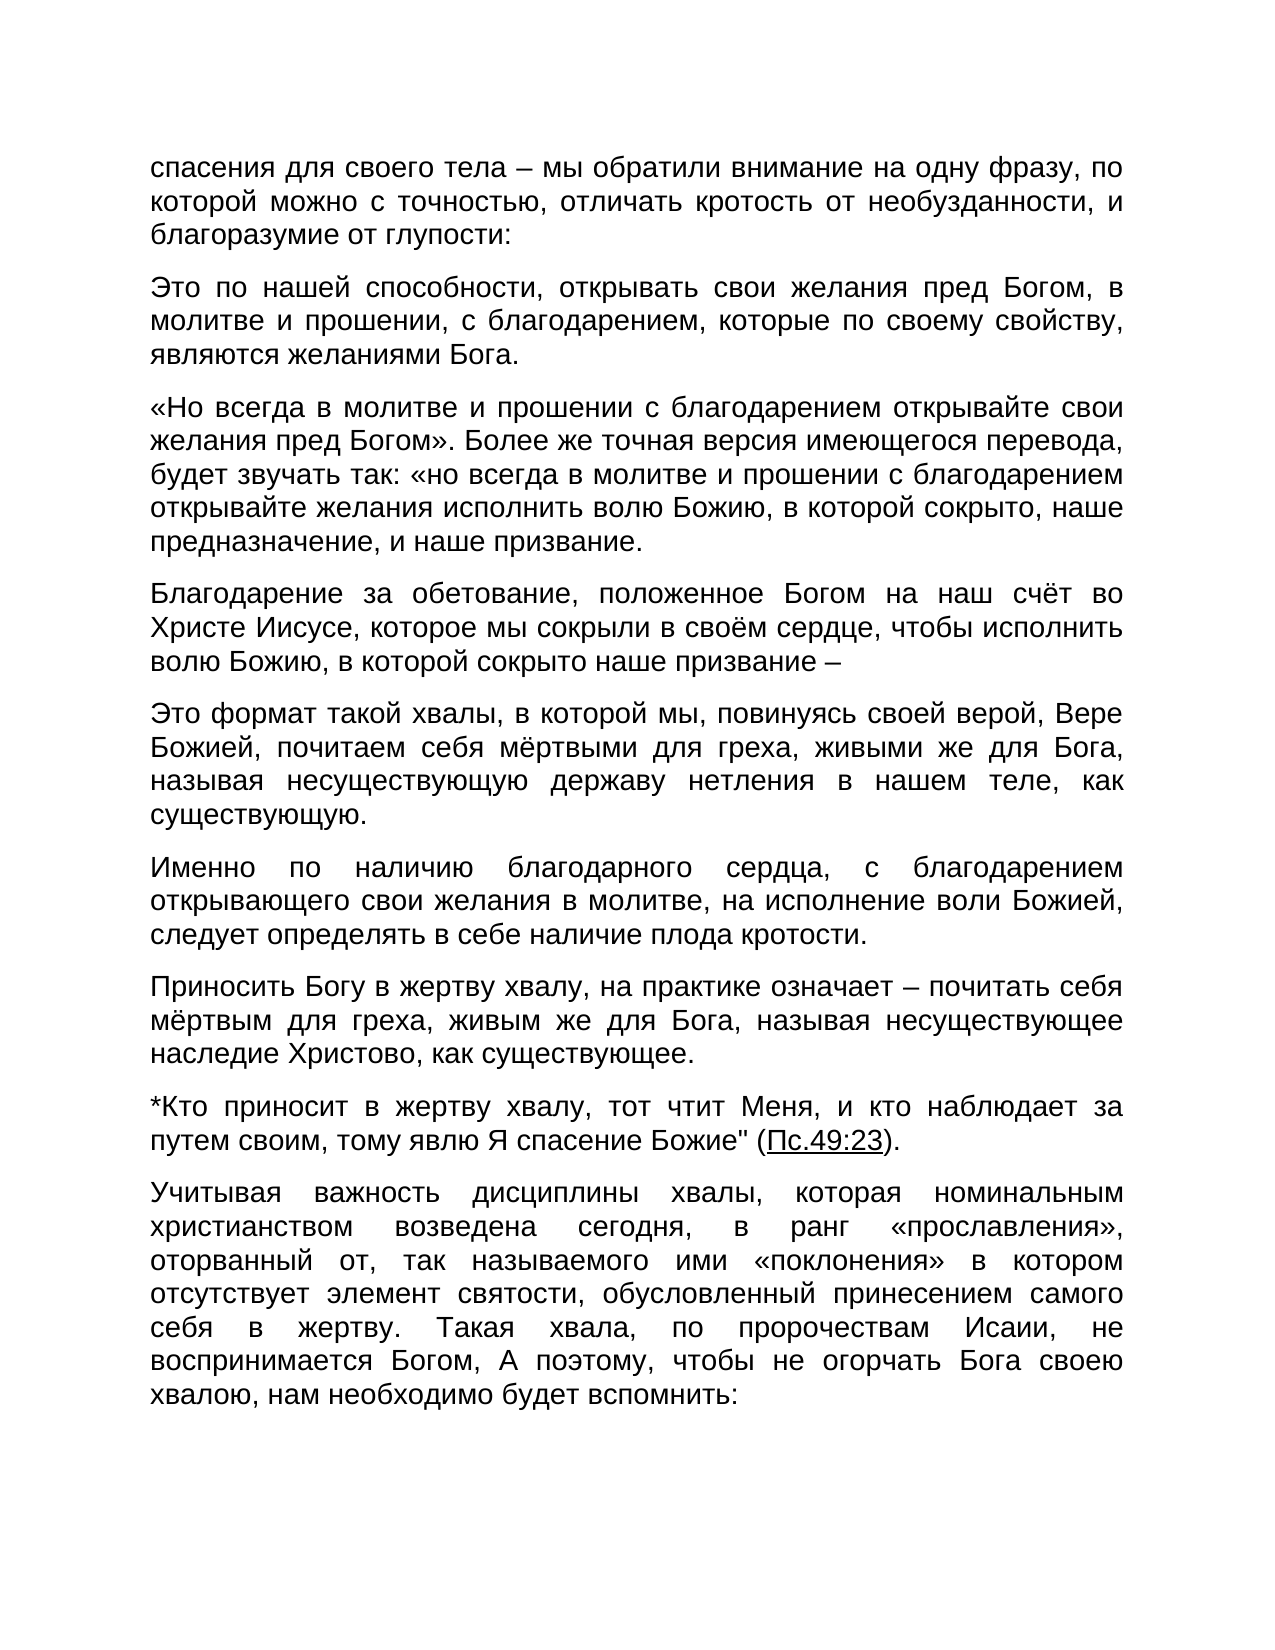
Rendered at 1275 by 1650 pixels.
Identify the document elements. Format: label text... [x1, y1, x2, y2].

text Это по нашей способности, открывать свои желания пред Богом, в молитве и прошении, с благодарением, которые по своему свойству, являются желаниями Бога. [150, 270, 1125, 370]
text Приносить Богу в жертву хвалу, на практике означает – почитать себя мёртвым для греха, живым же для Бога, называя несуществующее наследие Христово, как существующее. [150, 969, 1125, 1070]
text Благодарение за обетование, положенное Богом на наш счёт во Христе Иисусе, которое мы сокрыли в своём сердце, чтобы исполнить волю Божию, в которой сокрыто наше призвание – [150, 576, 1125, 677]
text Это формат такой хвалы, в которой мы, повинуясь своей верой, Вере Божией, почитаем себя мёртвыми для греха, живыми же для Бога, называя несуществующую державу нетления в нашем теле, как существующую. [150, 696, 1125, 830]
text Учитывая важность дисциплины хвалы, которая номинальным христианством возведена сегодня, в ранг «прославления», оторванный от, так называемого ими «поклонения» в котором отсутствует элемент святости, обусловленный принесением самого себя в жертву. Такая хвала, по пророчествам Исаии, не воспринимается Богом, А поэтому, чтобы не огорчать Бога своею хвалою, нам необходимо будет вспомнить: [150, 1175, 1125, 1410]
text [150, 150, 1125, 251]
text Именно по наличию благодарного сердца, с благодарением открывающего свои желания в молитве, на исполнение воли Божией, следует определять в себе наличие плода кротости. [150, 849, 1125, 950]
text *Кто приносит в жертву хвалу, тот чтит Меня, и кто наблюдает за путем своим, тому явлю Я спасение Божие" (Пс.49:23). [150, 1089, 1125, 1156]
text «Но всегда в молитве и прошении с благодарением открывайте свои желания пред Богом». Более же точная версия имеющегося перевода, будет звучать так: «но всегда в молитве и прошении с благодарением открывайте желания исполнить волю Божию, в которой сокрыто, наше предназначение, и наше призвание. [150, 389, 1125, 557]
